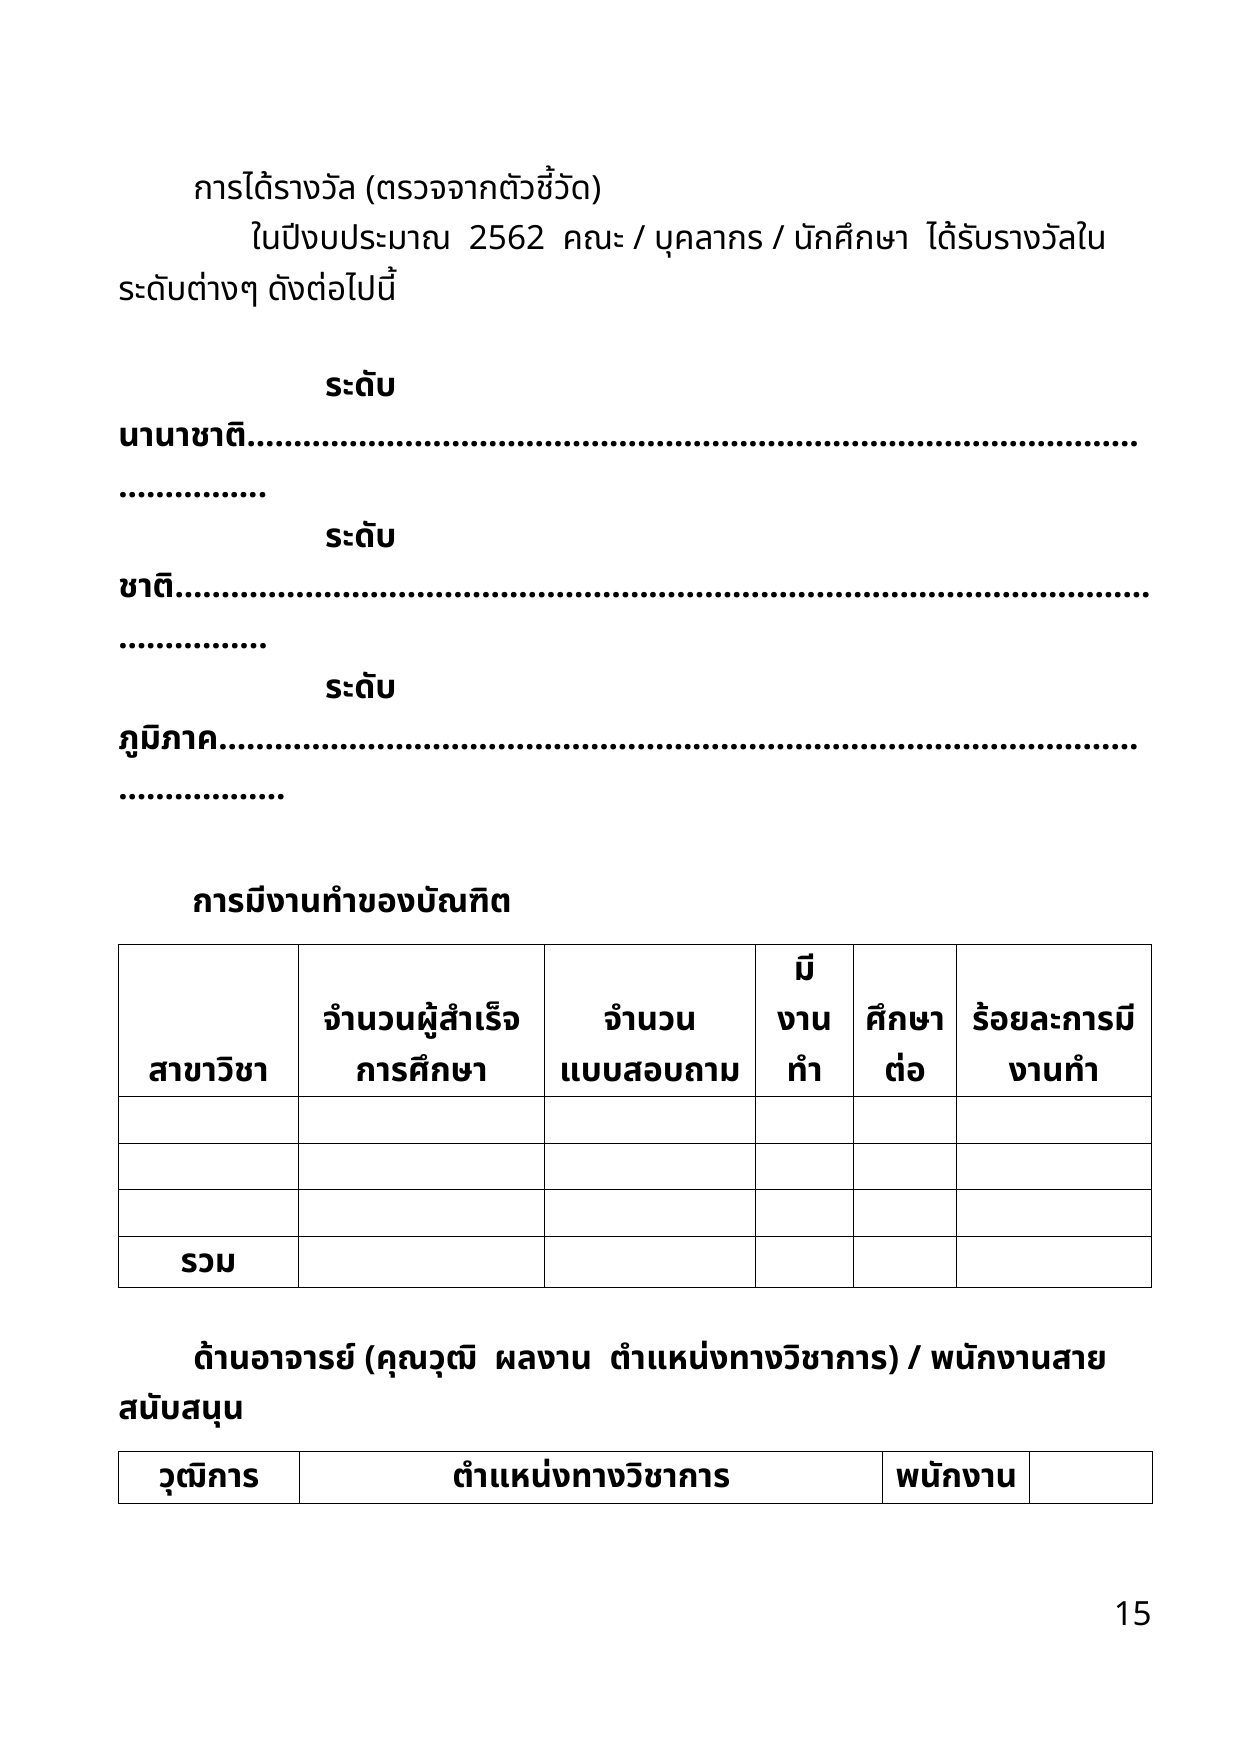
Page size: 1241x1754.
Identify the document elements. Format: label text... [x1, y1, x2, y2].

table_header ศึกษาต่อ [854, 945, 956, 1096]
table_cell [854, 1097, 956, 1143]
table_cell [756, 1097, 853, 1143]
table_cell [119, 1190, 298, 1236]
table_header จำนวนผู้สำเร็จการศึกษา [299, 945, 544, 1096]
table_cell รวม [119, 1237, 298, 1287]
table_cell [957, 1237, 1151, 1287]
table_header จำนวนแบบสอบถาม [545, 945, 755, 1096]
table_cell [299, 1190, 544, 1236]
table_cell [299, 1237, 544, 1287]
table_header สาขาวิชา [119, 945, 298, 1096]
table_cell [756, 1237, 853, 1287]
subtitle การมีงานทำของบัณฑิต [118, 877, 1152, 927]
text ระดับภูมิภาค……………………………………………………………………………………………………… [118, 663, 1152, 815]
table_header มีงานทำ [756, 945, 853, 1096]
table_cell [854, 1190, 956, 1236]
table_header ร้อยละการมีงานทำ [957, 945, 1151, 1096]
table_cell [545, 1237, 755, 1287]
table_cell [299, 1144, 544, 1189]
table_header พนักงานสายสนับสนุน [883, 1452, 1029, 1503]
table_cell [957, 1190, 1151, 1236]
table_header จำนวน [1030, 1452, 1152, 1503]
table_cell [299, 1097, 544, 1143]
text ระดับชาติ……………………………………………………………………………………………………….… [118, 512, 1152, 663]
table_cell [854, 1144, 956, 1189]
table_header วุฒิการศึกษา [119, 1452, 299, 1503]
text การได้รางวัล (ตรวจจากตัวชี้วัด) [118, 163, 1152, 214]
table_cell [119, 1144, 298, 1189]
text ระดับนานาชาติ…………………………………………………………………………………………………. [118, 361, 1152, 512]
table_cell [756, 1144, 853, 1189]
text ในปีงบประมาณ 2562 คณะ / บุคลากร / นักศึกษา ได้รับรางวัลในระดับต่างๆ ดังต่อไปนี้ [118, 214, 1152, 315]
table_cell [957, 1097, 1151, 1143]
table_cell [545, 1097, 755, 1143]
table_cell [119, 1097, 298, 1143]
table_cell [756, 1190, 853, 1236]
table_cell [545, 1190, 755, 1236]
table_cell [545, 1144, 755, 1189]
subtitle ด้านอาจารย์ (คุณวุฒิ ผลงาน ตำแหน่งทางวิชาการ) / พนักงานสายสนับสนุน [118, 1333, 1152, 1434]
table_cell [957, 1144, 1151, 1189]
table_cell [854, 1237, 956, 1287]
table_header ตำแหน่งทางวิชาการ [300, 1452, 882, 1503]
